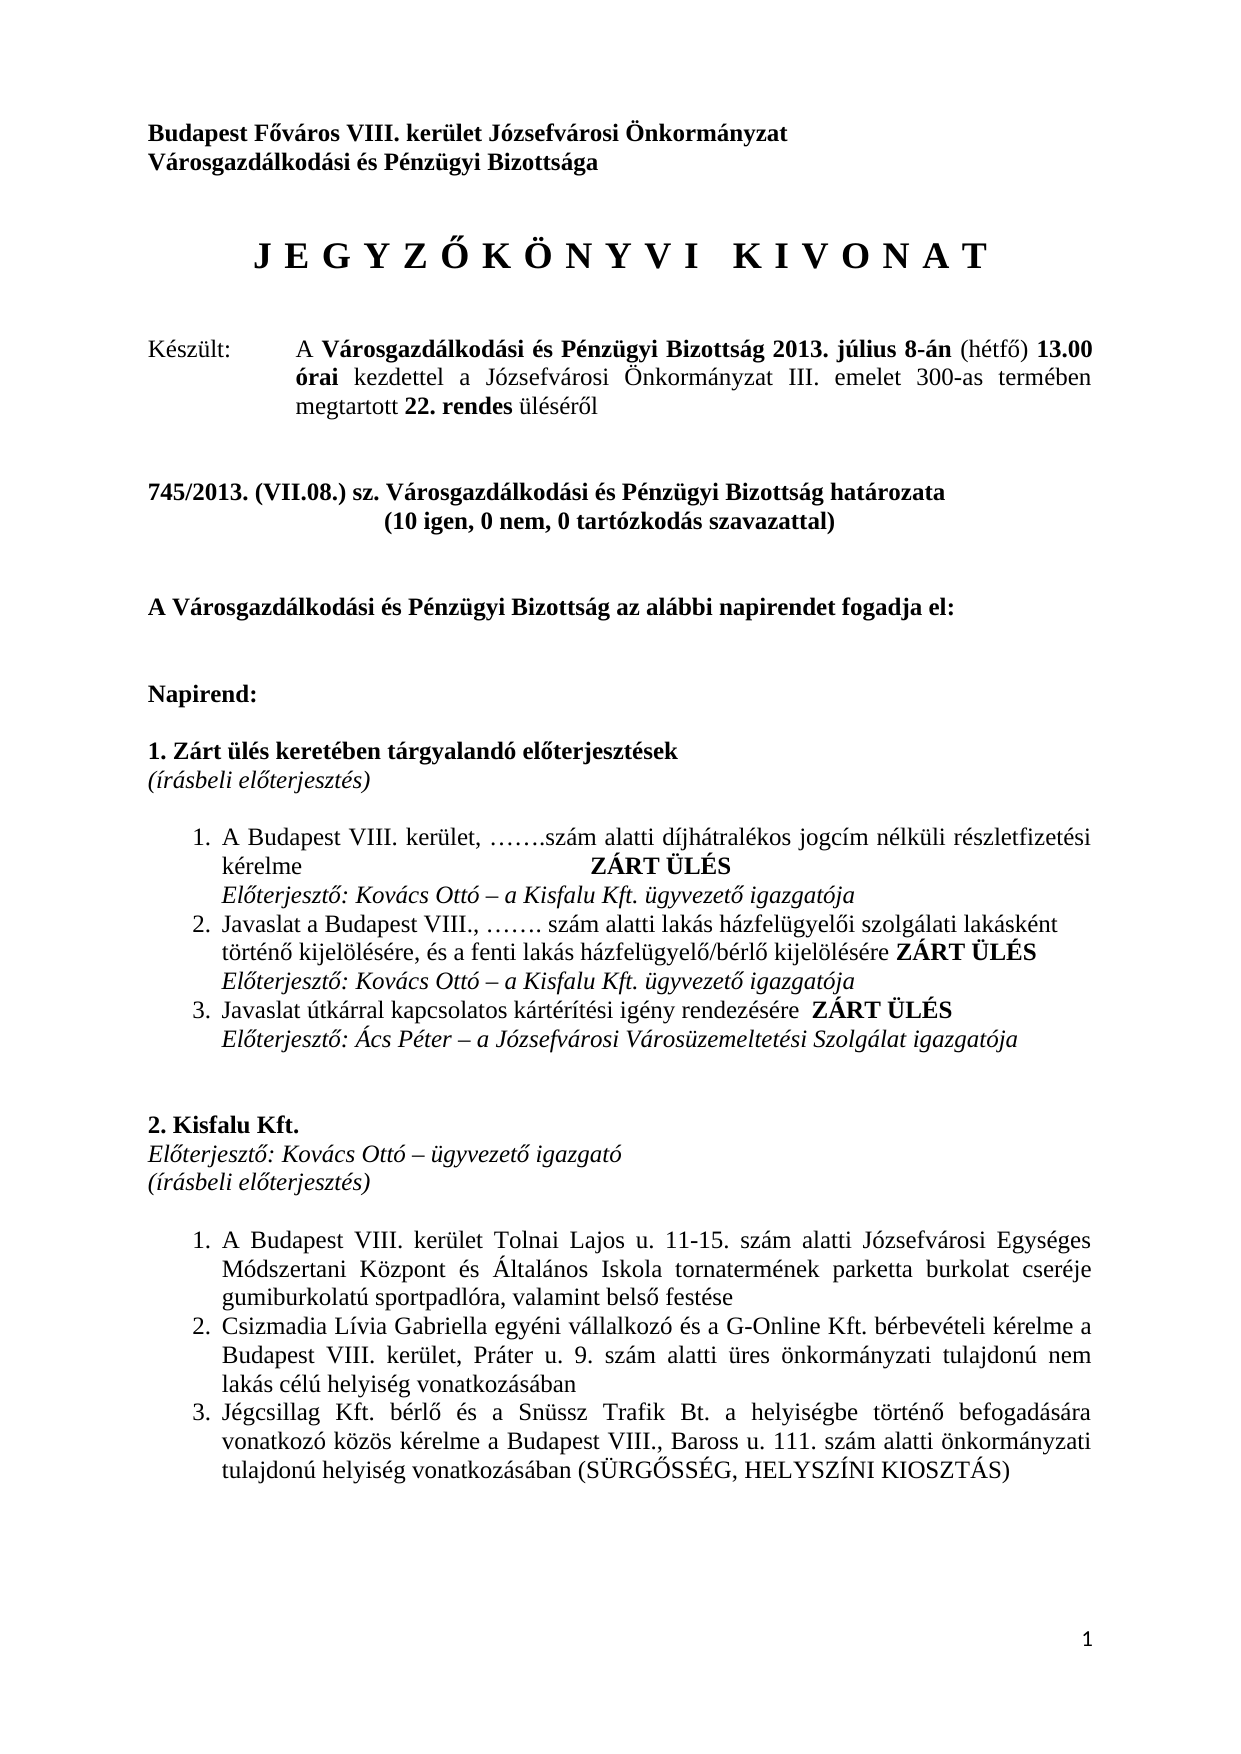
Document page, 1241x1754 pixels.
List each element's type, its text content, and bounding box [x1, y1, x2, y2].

text Előterjesztő: Kovács Ottó – a Kisfalu Kft. ügyvezető igazgatója [148, 880, 1092, 909]
text A Városgazdálkodási és Pénzügyi Bizottság az alábbi napirendet fogadja el: [148, 592, 1092, 621]
text 2. Kisfalu Kft. [148, 1110, 1092, 1139]
text (írásbeli előterjesztés) [148, 765, 1092, 794]
text 1. Zárt ülés keretében tárgyalandó előterjesztések [148, 736, 1092, 765]
text Készült: A Városgazdálkodási és Pénzügyi Bizottság 2013. július 8-án (hétfő) 13.00 órai kezdettel a Józsefvárosi Önkormányzat III. emelet 300-as termében megtartott 22. rendes üléséről [148, 334, 1092, 420]
text Előterjesztő: Kovács Ottó – ügyvezető igazgató [148, 1139, 1092, 1167]
list Javaslat a Budapest VIII., ……. szám alatti lakás házfelügyelői szolgálati lakásként történő kijelölésére, és a fenti lakás házfelügyelő/bérlő kijelölésére ZÁRT ÜLÉS [192, 909, 1092, 966]
list A Budapest VIII. kerület, …….szám alatti díjhátralékos jogcím nélküli részletfizetési kérelme ZÁRT ÜLÉS [192, 822, 1092, 880]
list A Budapest VIII. kerület Tolnai Lajos u. 11-15. szám alatti Józsefvárosi Egységes Módszertani Központ és Általános Iskola tornatermének parketta burkolat cseréje gumiburkolatú sportpadlóra, valamint belső festése [192, 1225, 1092, 1311]
text Budapest Főváros VIII. kerület Józsefvárosi Önkormányzat [148, 118, 1092, 147]
list Előterjesztő: Ács Péter – a Józsefvárosi Városüzemeltetési Szolgálat igazgatója [148, 1024, 1092, 1052]
list Javaslat útkárral kapcsolatos kártérítési igény rendezésére ZÁRT ÜLÉS [148, 995, 1092, 1024]
list Előterjesztő: Kovács Ottó – a Kisfalu Kft. ügyvezető igazgatója [148, 966, 1092, 995]
text (írásbeli előterjesztés) [148, 1167, 1092, 1196]
text 745/2013. (VII.08.) sz. Városgazdálkodási és Pénzügyi Bizottság határozata [148, 477, 1092, 506]
text Városgazdálkodási és Pénzügyi Bizottsága [148, 147, 1092, 176]
text (10 igen, 0 nem, 0 tartózkodás szavazattal) [148, 506, 1092, 535]
text JEGYZŐKÖNYVI KIVONAT [148, 233, 1092, 276]
list Jégcsillag Kft. bérlő és a Snüssz Trafik Bt. a helyiségbe történő befogadására vonatkozó közös kérelme a Budapest VIII., Baross u. 111. szám alatti önkormányzati tulajdonú helyiség vonatkozásában (SÜRGŐSSÉG, HELYSZÍNI KIOSZTÁS) [192, 1397, 1092, 1484]
list Csizmadia Lívia Gabriella egyéni vállalkozó és a G-Online Kft. bérbevételi kérelme a Budapest VIII. kerület, Práter u. 9. szám alatti üres önkormányzati tulajdonú nem lakás célú helyiség vonatkozásában [192, 1311, 1092, 1397]
text Napirend: [148, 679, 1092, 707]
